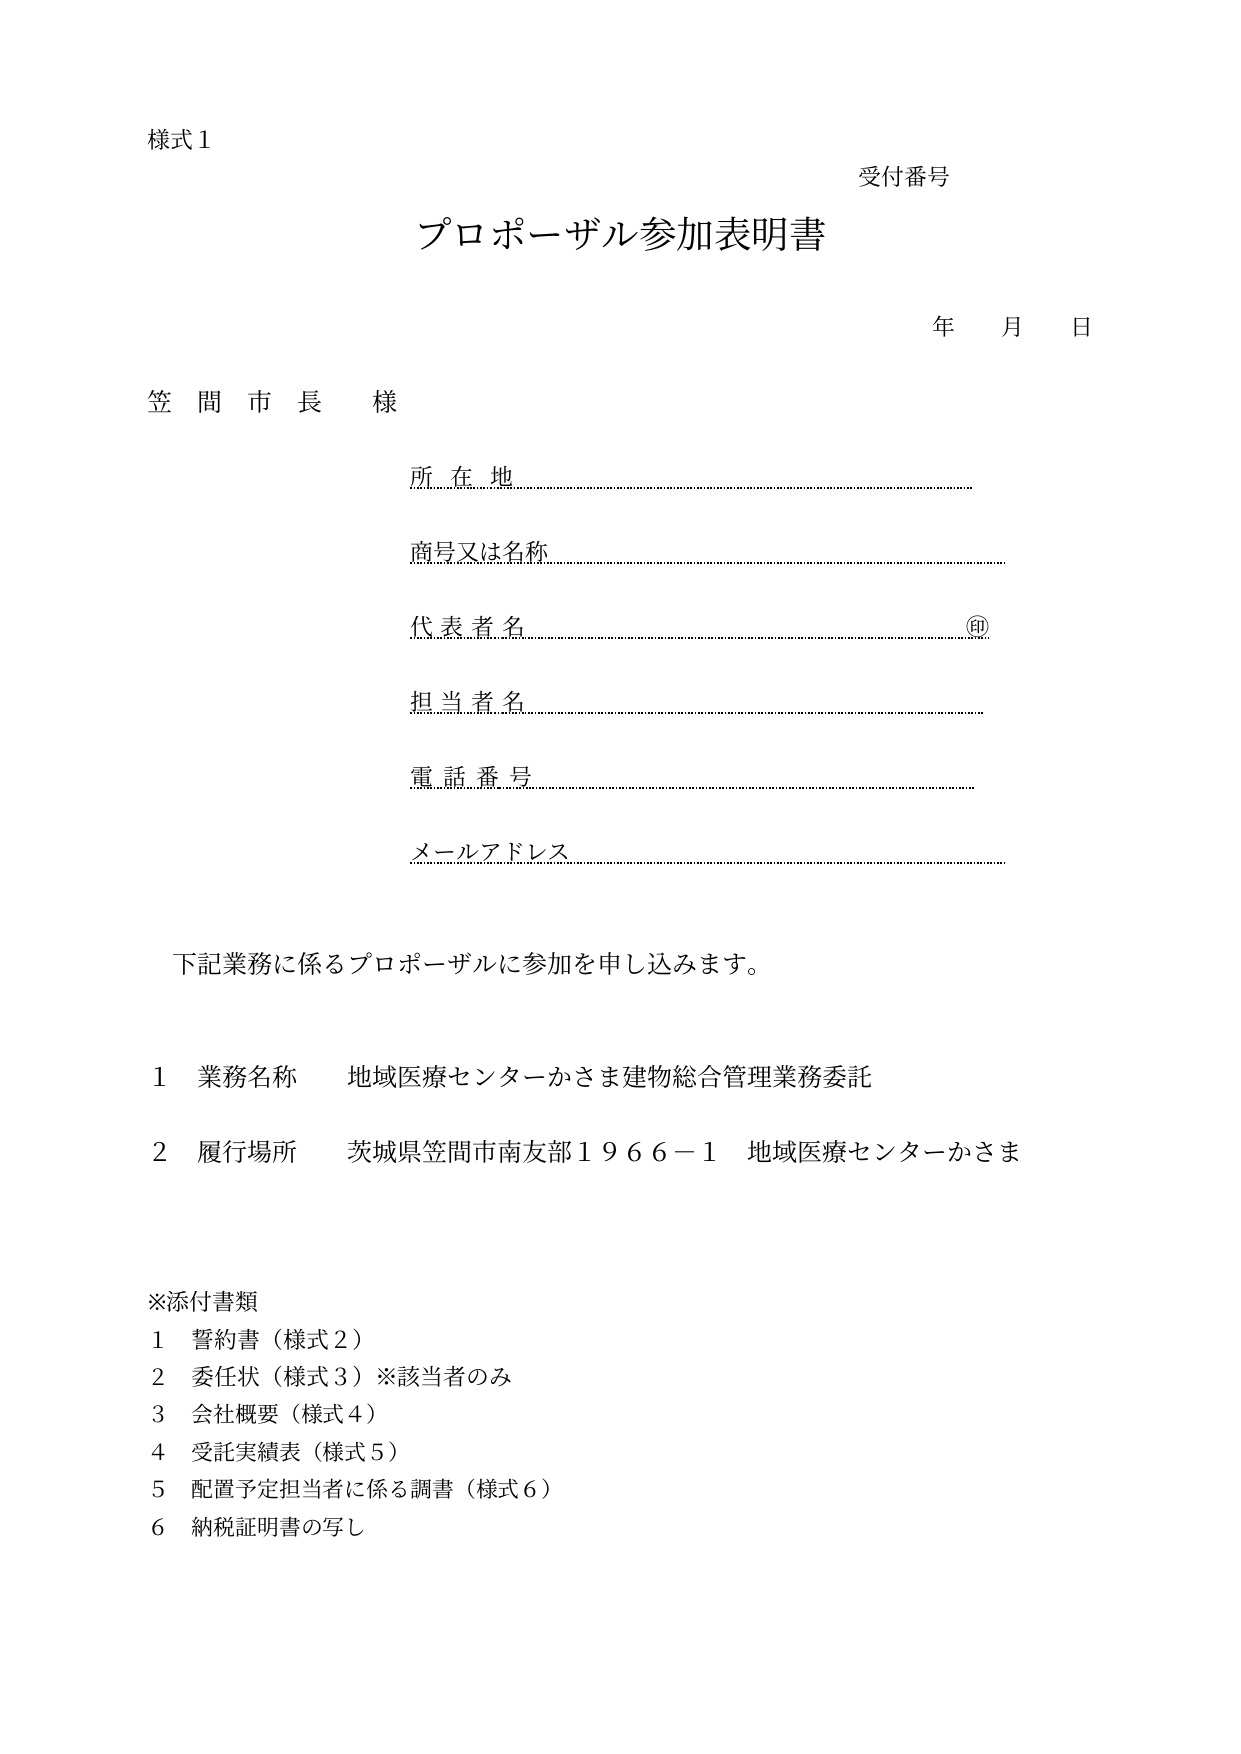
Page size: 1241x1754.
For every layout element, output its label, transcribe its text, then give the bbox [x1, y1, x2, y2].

text 下記業務に係るプロポーザルに参加を申し込みます。 [148, 944, 1092, 982]
text 担当者名 [410, 682, 1092, 719]
text ４ 受託実績表（様式５） [148, 1432, 1092, 1469]
text プロポーザル参加表明書 [148, 194, 1092, 269]
text 代表者名 ㊞ [410, 607, 1092, 644]
text 電話番号 [410, 757, 1092, 794]
text 笠 間 市 長 様 [148, 382, 1092, 419]
text ※添付書類 [148, 1282, 1092, 1319]
text 年 月 日 [148, 307, 1092, 344]
text ６ 納税証明書の写し [148, 1507, 1092, 1544]
text 商号又は名称 [410, 532, 1092, 569]
text ２ 履行場所 茨城県笠間市南友部１９６６－１ 地域医療センターかさま [148, 1132, 1092, 1169]
text メールアドレス [410, 832, 1092, 869]
text １ 誓約書（様式２） [148, 1319, 1092, 1357]
text 所在地 [410, 457, 1092, 494]
text 様式１ [148, 119, 1092, 157]
text ２ 委任状（様式３）※該当者のみ [148, 1357, 1092, 1394]
text １ 業務名称 地域医療センターかさま建物総合管理業務委託 [148, 1057, 1092, 1094]
text ５ 配置予定担当者に係る調書（様式６） [148, 1469, 1092, 1507]
text 受付番号 [148, 157, 1001, 194]
text ３ 会社概要（様式４） [148, 1394, 1092, 1432]
